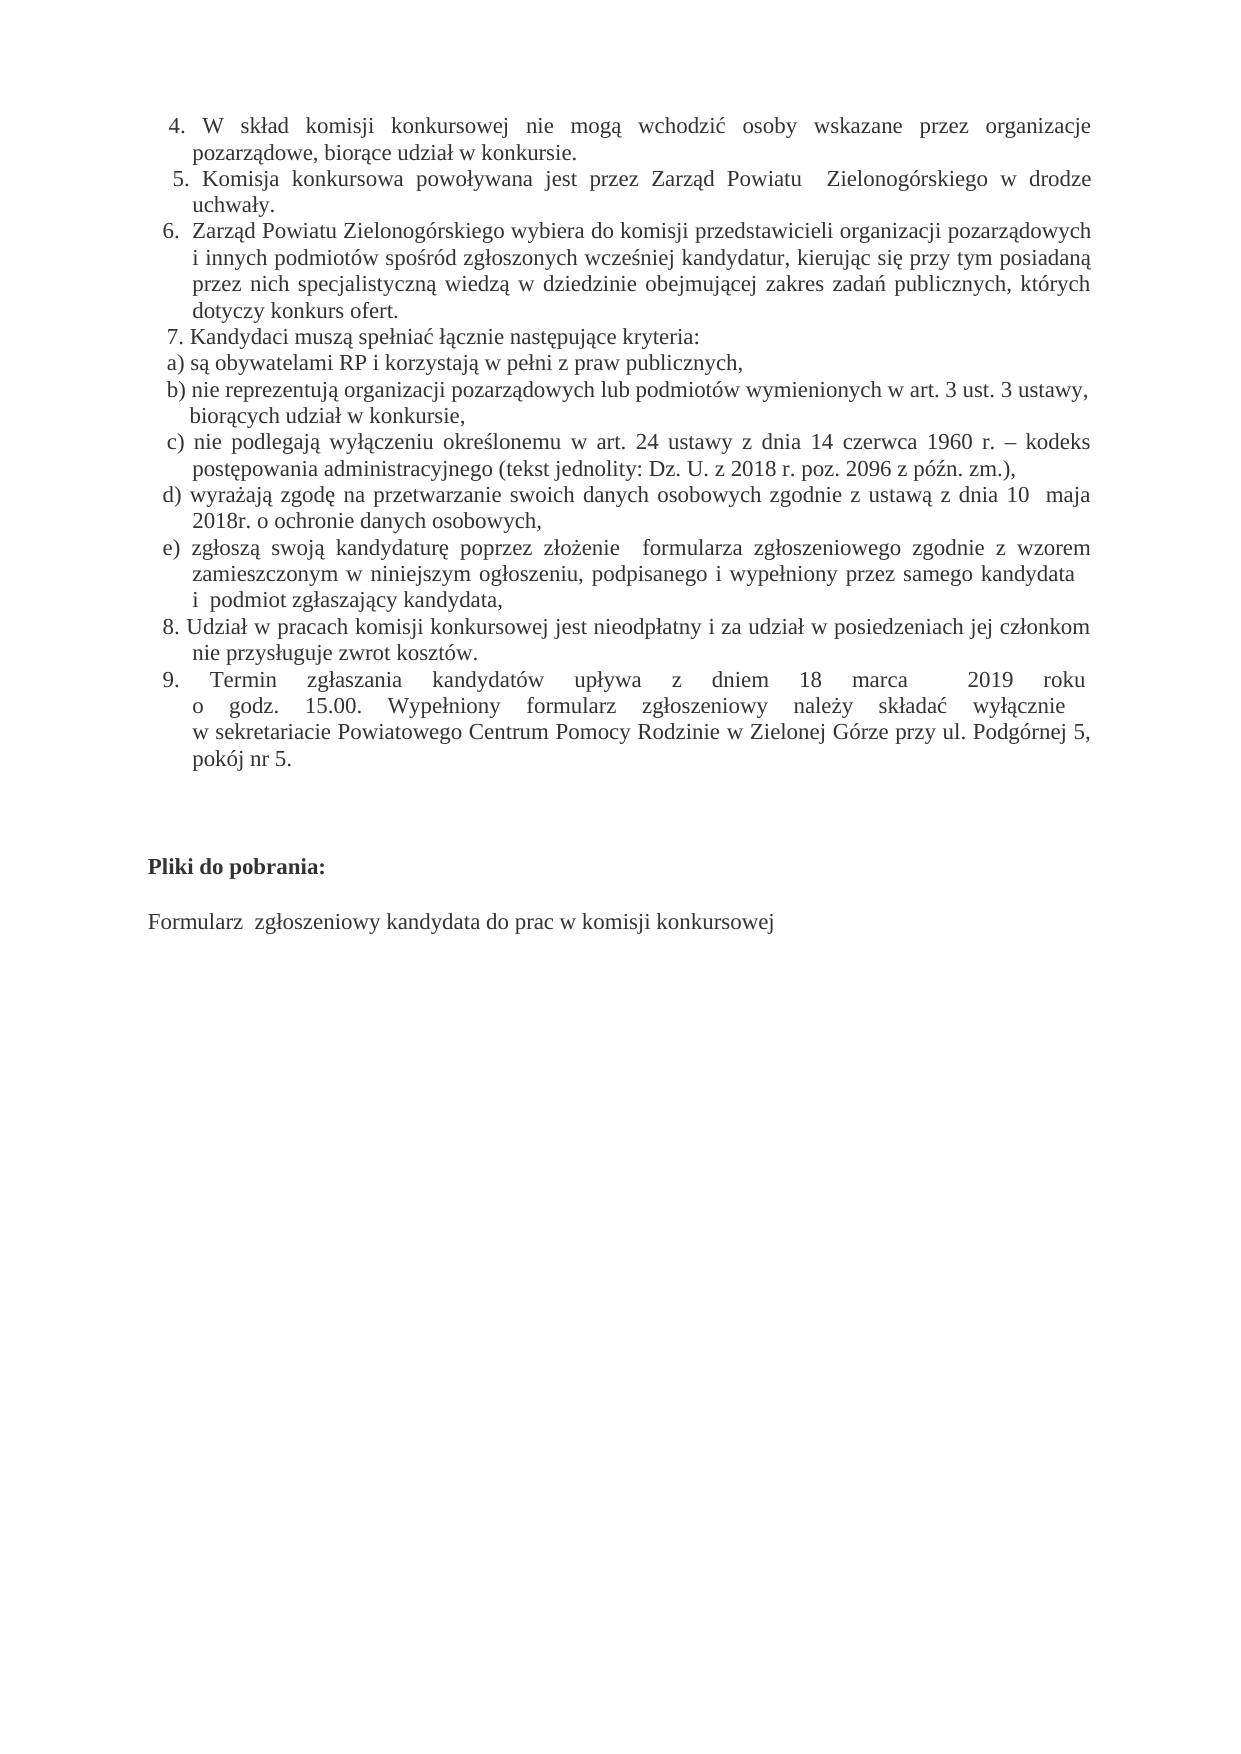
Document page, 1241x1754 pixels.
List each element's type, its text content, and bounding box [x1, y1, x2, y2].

text biorących udział w konkursie, [167, 402, 1092, 428]
text 4. W skład komisji konkursowej nie mogą wchodzić osoby wskazane przez organizacje pozarządowe, biorące udział w konkursie. [152, 112, 1092, 165]
text 9. Termin zgłaszania kandydatów upływa z dniem 18 marca 2019 roku o godz. 15.00. Wypełniony formularz zgłoszeniowy należy składać wyłącznie w sekretariacie Powiatowego Centrum Pomocy Rodzinie w Zielonej Górze przy ul. Podgórnej 5, pokój nr 5. [162, 666, 1092, 771]
text 8. Udział w pracach komisji konkursowej jest nieodpłatny i za udział w posiedzeniach jej członkom nie przysługuje zwrot kosztów. [162, 613, 1092, 666]
text 7. Kandydaci muszą spełniać łącznie następujące kryteria: a) są obywatelami RP i korzystają w pełni z praw publicznych, b) nie reprezentują organizacji pozarządowych lub podmiotów wymienionych w art. 3 ust. 3 ustawy, [167, 323, 1092, 402]
text Formularz zgłoszeniowy kandydata do prac w komisji konkursowej [148, 908, 1092, 935]
text Pliki do pobrania: [148, 853, 1092, 879]
text e) zgłoszą swoją kandydaturę poprzez złożenie formularza zgłoszeniowego zgodnie z wzorem zamieszczonym w niniejszym ogłoszeniu, podpisanego i wypełniony przez samego kandydata i podmiot zgłaszający kandydata, [162, 534, 1092, 613]
text 5. Komisja konkursowa powoływana jest przez Zarząd Powiatu Zielonogórskiego w drodze uchwały. [148, 165, 1092, 218]
text c) nie podlegają wyłączeniu określonemu w art. 24 ustawy z dnia 14 czerwca 1960 r. – kodeks postępowania administracyjnego (tekst jednolity: Dz. U. z 2018 r. poz. 2096 z późn. zm.), [167, 428, 1092, 481]
text d) wyrażają zgodę na przetwarzanie swoich danych osobowych zgodnie z ustawą z dnia 10 maja 2018r. o ochronie danych osobowych, [162, 481, 1092, 534]
text 6. Zarząd Powiatu Zielonogórskiego wybiera do komisji przedstawicieli organizacji pozarządowych i innych podmiotów spośród zgłoszonych wcześniej kandydatur, kierując się przy tym posiadaną przez nich specjalistyczną wiedzą w dziedzinie obejmującej zakres zadań publicznych, których dotyczy konkurs ofert. [162, 218, 1092, 323]
